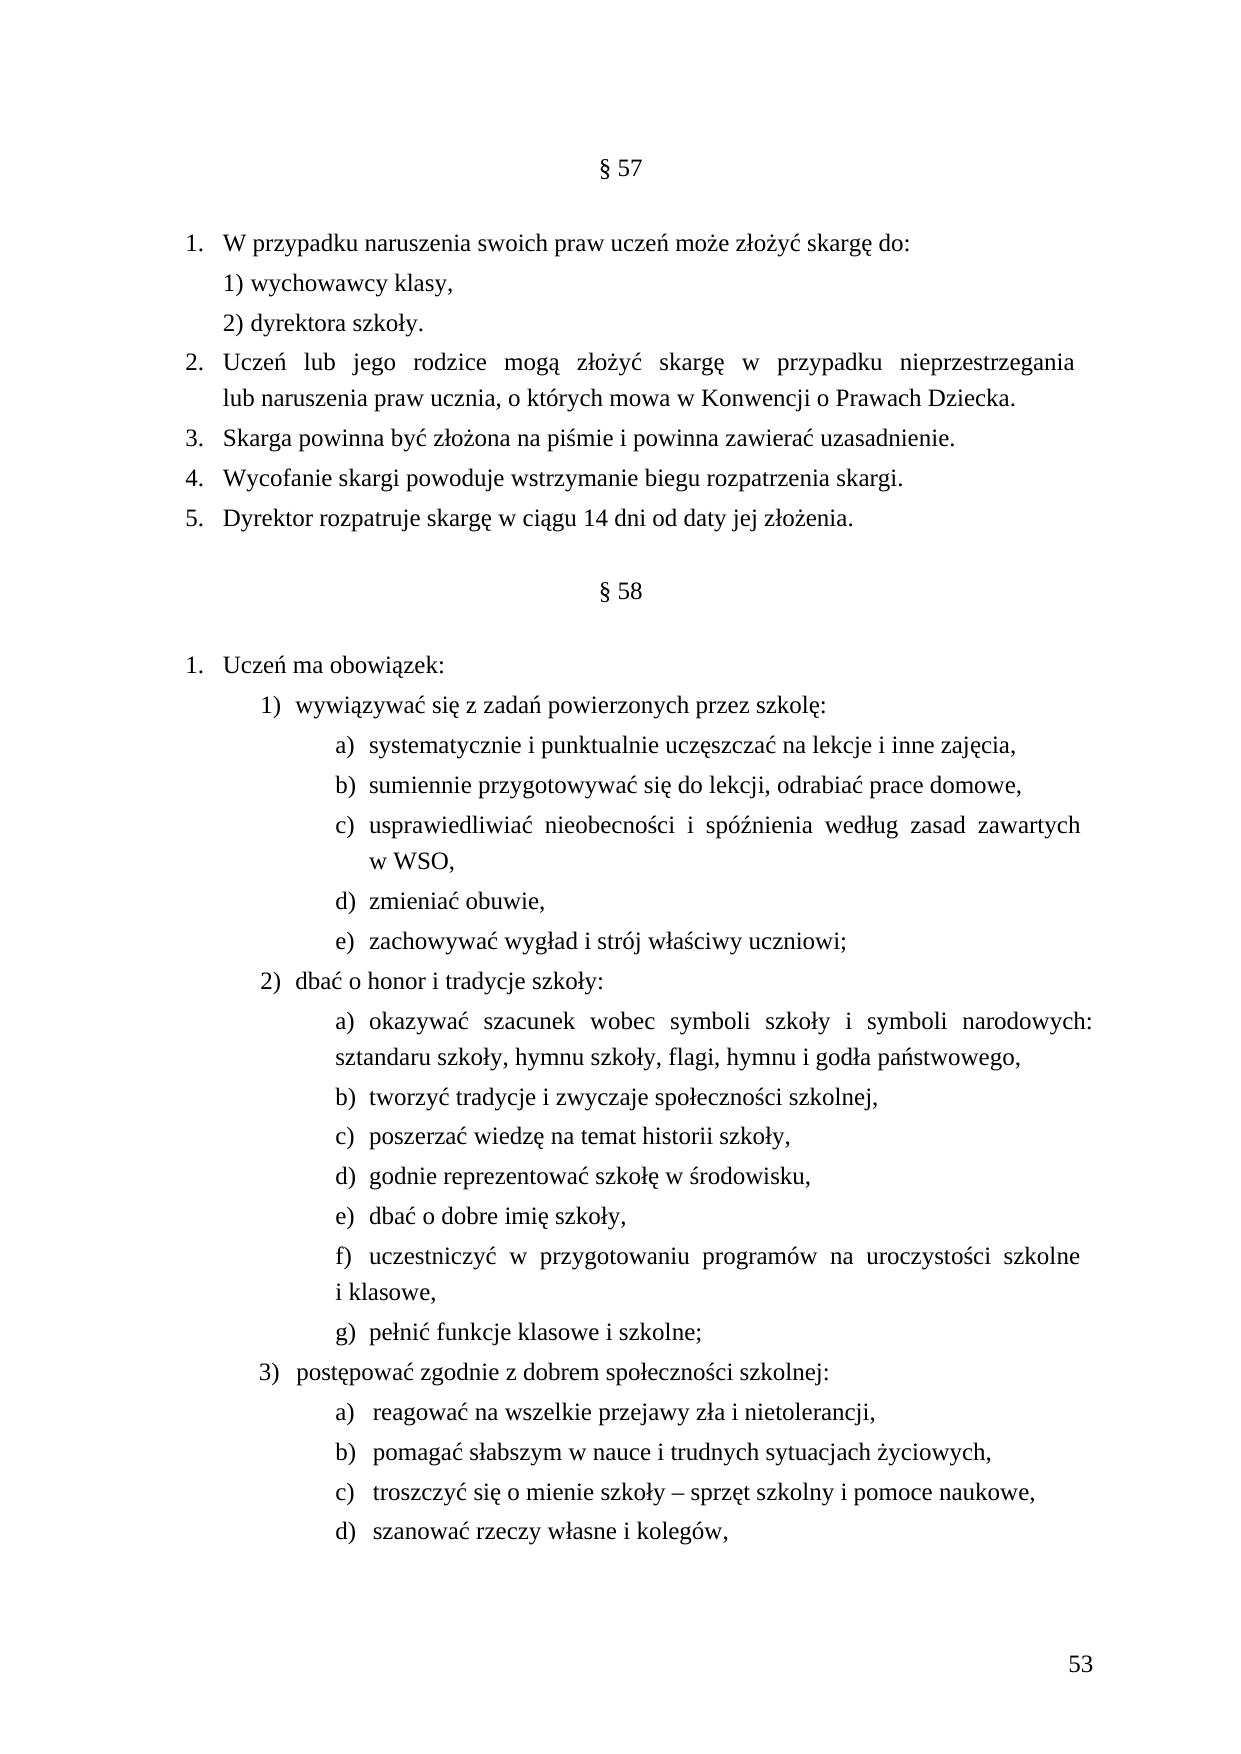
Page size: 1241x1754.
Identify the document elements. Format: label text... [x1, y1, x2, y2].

list pomagać słabszym w nauce i trudnych sytuacjach życiowych, [335, 1437, 1093, 1465]
list systematycznie i punktualnie uczęszczać na lekcje i inne zajęcia, [335, 730, 1093, 759]
list okazywać szacunek wobec symboli szkoły i symboli narodowych: sztandaru szkoły, hymnu szkoły, flagi, hymnu i godła państwowego, [335, 1006, 1093, 1070]
list usprawiedliwiać nieobecności i spóźnienia według zasad zawartych w WSO, [335, 810, 1093, 875]
list Dyrektor rozpatruje skargę w ciągu 14 dni od daty jej złożenia. [185, 503, 1093, 532]
list zachowywać wygład i strój właściwy uczniowi; [335, 926, 1093, 955]
text 1) wychowawcy klasy, [223, 268, 1093, 296]
list Uczeń lub jego rodzice mogą złożyć skargę w przypadku nieprzestrzegania lub naruszenia praw ucznia, o których mowa w Konwencji o Prawach Dziecka. [185, 347, 1093, 412]
list Skarga powinna być złożona na piśmie i powinna zawierać uzasadnienie. [185, 423, 1093, 452]
subtitle § 58 [185, 576, 1056, 605]
list poszerzać wiedzę na temat historii szkoły, [335, 1121, 1093, 1150]
list Wycofanie skargi powoduje wstrzymanie biegu rozpatrzenia skargi. [185, 463, 1093, 492]
list uczestniczyć w przygotowaniu programów na uroczystości szkolne i klasowe, [335, 1241, 1093, 1306]
list W przypadku naruszenia swoich praw uczeń może złożyć skargę do: [185, 228, 1093, 257]
list wywiązywać się z zadań powierzonych przez szkolę: [260, 691, 1093, 719]
list szanować rzeczy własne i kolegów, [335, 1516, 1093, 1545]
list godnie reprezentować szkołę w środowisku, [335, 1161, 1093, 1190]
list pełnić funkcje klasowe i szkolne; [335, 1317, 1093, 1346]
subtitle § 57 [185, 153, 1056, 182]
list Uczeń ma obowiązek: [185, 651, 1093, 679]
list sumiennie przygotowywać się do lekcji, odrabiać prace domowe, [335, 770, 1093, 799]
text 2) dyrektora szkoły. [223, 308, 1093, 336]
list troszczyć się o mienie szkoły – sprzęt szkolny i pomoce naukowe, [335, 1477, 1093, 1505]
list dbać o honor i tradycje szkoły: [260, 966, 1093, 994]
list reagować na wszelkie przejawy zła i nietolerancji, [335, 1397, 1093, 1426]
list tworzyć tradycje i zwyczaje społeczności szkolnej, [335, 1082, 1093, 1110]
list zmieniać obuwie, [335, 886, 1093, 915]
list postępować zgodnie z dobrem społeczności szkolnej: [258, 1357, 1093, 1386]
list dbać o dobre imię szkoły, [335, 1201, 1093, 1230]
